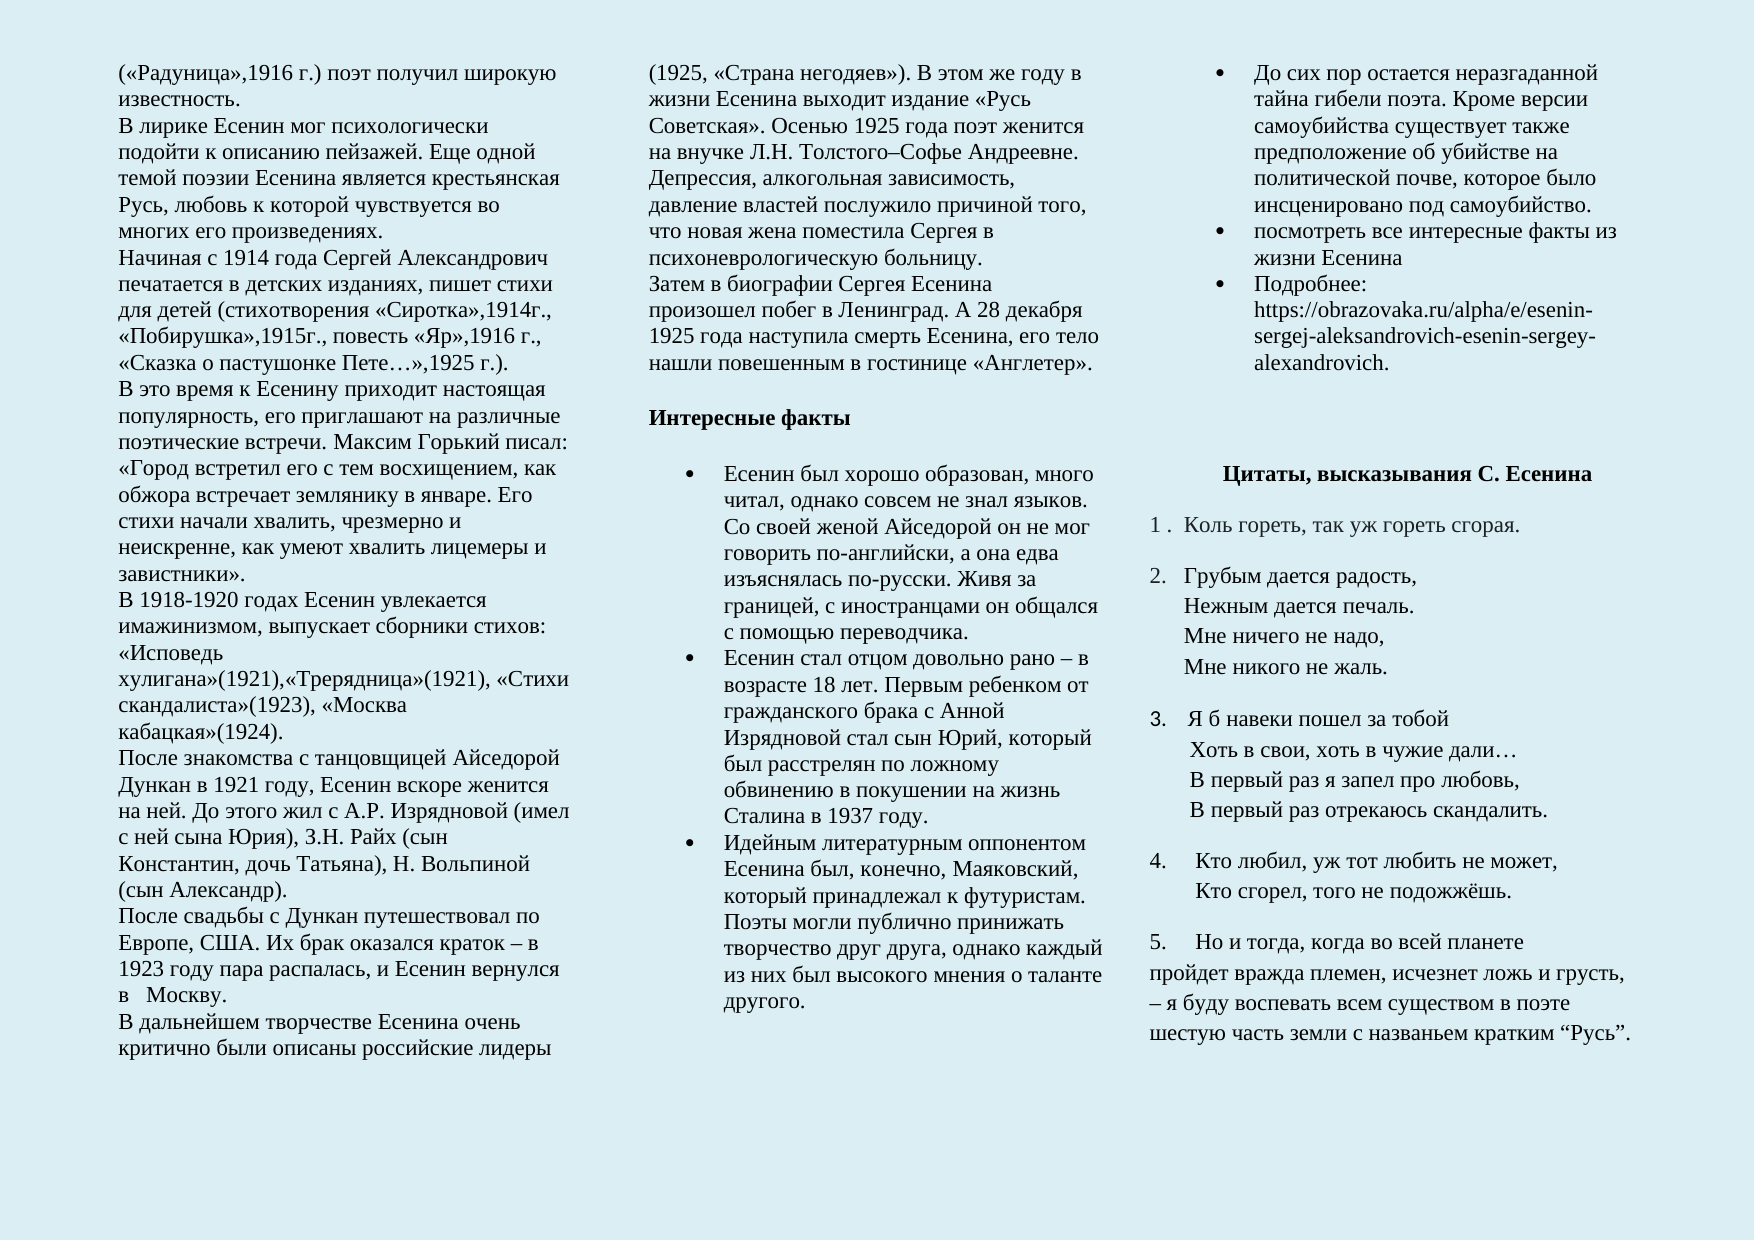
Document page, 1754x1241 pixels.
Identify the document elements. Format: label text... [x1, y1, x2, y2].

text После знакомства с танцовщицей Айседорой Дункан в 1921 году, Есенин вскоре женится на ней. До этого жил с А.Р. Изрядновой (имел с ней сына Юрия), З.Н. Райх (сын Константин, дочь Татьяна), Н. Вольпиной (сын Александр). [118, 744, 575, 902]
list До сих пор остается неразгаданной тайна гибели поэта. Кроме версии самоубийства существует также предположение об убийстве на политической почве, которое было инсценировано под самоубийство. [1216, 59, 1636, 217]
text После свадьбы с Дункан путешествовал по Европе, США. Их брак оказался краток – в 1923 году пара распалась, и Есенин вернулся в Москву. [118, 902, 575, 1008]
text Начиная с 1914 года Сергей Александрович печатается в детских изданиях, пишет стихи для детей (стихотворения «Сиротка»,1914г., «Побирушка»,1915г., повесть «Яр»,1916 г., «Сказка о пастушонке Пете…»,1925 г.). [118, 243, 575, 375]
text 1 . Коль гореть, так уж гореть сгорая. [1149, 511, 1636, 537]
list посмотреть все интересные факты из жизни Есенина [1216, 217, 1636, 270]
text В лирике Есенин мог психологически подойти к описанию пейзажей. Еще одной темой поэзии Есенина является крестьянская Русь, любовь к которой чувствуется во многих его произведениях. [118, 112, 575, 243]
text 5. Но и тогда, когда во всей планете пройдет вражда племен, исчезнет ложь и грусть, – я буду воспевать всем существом в поэте шестую часть земли с названьем кратким “Русь”. [1149, 928, 1636, 1045]
text В это время к Есенину приходит настоящая популярность, его приглашают на различные поэтические встречи. Максим Горький писал: [118, 375, 575, 454]
text Цитаты, высказывания С. Есенина [1179, 460, 1636, 486]
text «Город встретил его с тем восхищением, как обжора встречает землянику в январе. Его стихи начали хвалить, чрезмерно и неискренне, как умеют хвалить лицемеры и завистники». [118, 454, 575, 586]
text 4. Кто любил, уж тот любить не может, Кто сгорел, того не подожжёшь. [1149, 847, 1636, 904]
text 2. Грубым дается радость, Нежным дается печаль. Мне ничего не надо, Мне никого не жаль. [1149, 562, 1636, 679]
text Затем в биографии Сергея Есенина произошел побег в Ленинград. А 28 декабря 1925 года наступила смерть Есенина, его тело нашли повешенным в гостинице «Англетер». [648, 270, 1105, 375]
list Есенин был хорошо образован, много читал, однако совсем не знал языков. Со своей женой Айседорой он не мог говорить по-английски, а она едва изъяснялась по-русски. Живя за границей, с иностранцами он общался с помощью переводчика. [686, 460, 1105, 644]
list Есенин стал отцом довольно рано – в возрасте 18 лет. Первым ребенком от гражданского брака с Анной Изрядновой стал сын Юрий, который был расстрелян по ложному обвинению в покушении на жизнь Сталина в 1937 году. [686, 644, 1105, 829]
text Интересные факты [648, 404, 1105, 431]
text 3. Я б навеки пошел за тобой Хоть в свои, хоть в чужие дали… В первый раз я запел про любовь, В первый раз отрекаюсь скандалить. [1149, 704, 1636, 822]
text В дальнейшем творчестве Есенина очень критично были описаны российские лидеры (1925, «Страна негодяев»). В этом же году в жизни Есенина выходит издание «Русь Советская». Осенью 1925 года поэт женится на внучке Л.Н. Толстого–Софье Андреевне. Депрессия, алкогольная зависимость, давление властей послужило причиной того, что новая жена поместила Сергея в психоневрологическую больницу. [118, 1008, 575, 1061]
list Идейным литературным оппонентом Есенина был, конечно, Маяковский, который принадлежал к футуристам. Поэты могли публично принижать творчество друг друга, однако каждый из них был высокого мнения о таланте другого. [686, 829, 1105, 1013]
text В 1918-1920 годах Есенин увлекается имажинизмом, выпускает сборники стихов: «Исповедь хулигана»(1921),«Трерядница»(1921), «Стихи скандалиста»(1923), «Москва кабацкая»(1924). [118, 586, 575, 744]
list Подробнее: https://obrazovaka.ru/alpha/e/esenin-sergej-aleksandrovich-esenin-sergey-alexandrovich. [1216, 270, 1636, 375]
text В дальнейшем творчестве Есенина очень критично были описаны российские лидеры (1925, «Страна негодяев»). В этом же году в жизни Есенина выходит издание «Русь Советская». Осенью 1925 года поэт женится на внучке Л.Н. Толстого–Софье Андреевне. Депрессия, алкогольная зависимость, давление властей послужило причиной того, что новая жена поместила Сергея в психоневрологическую больницу. [648, 59, 1105, 270]
